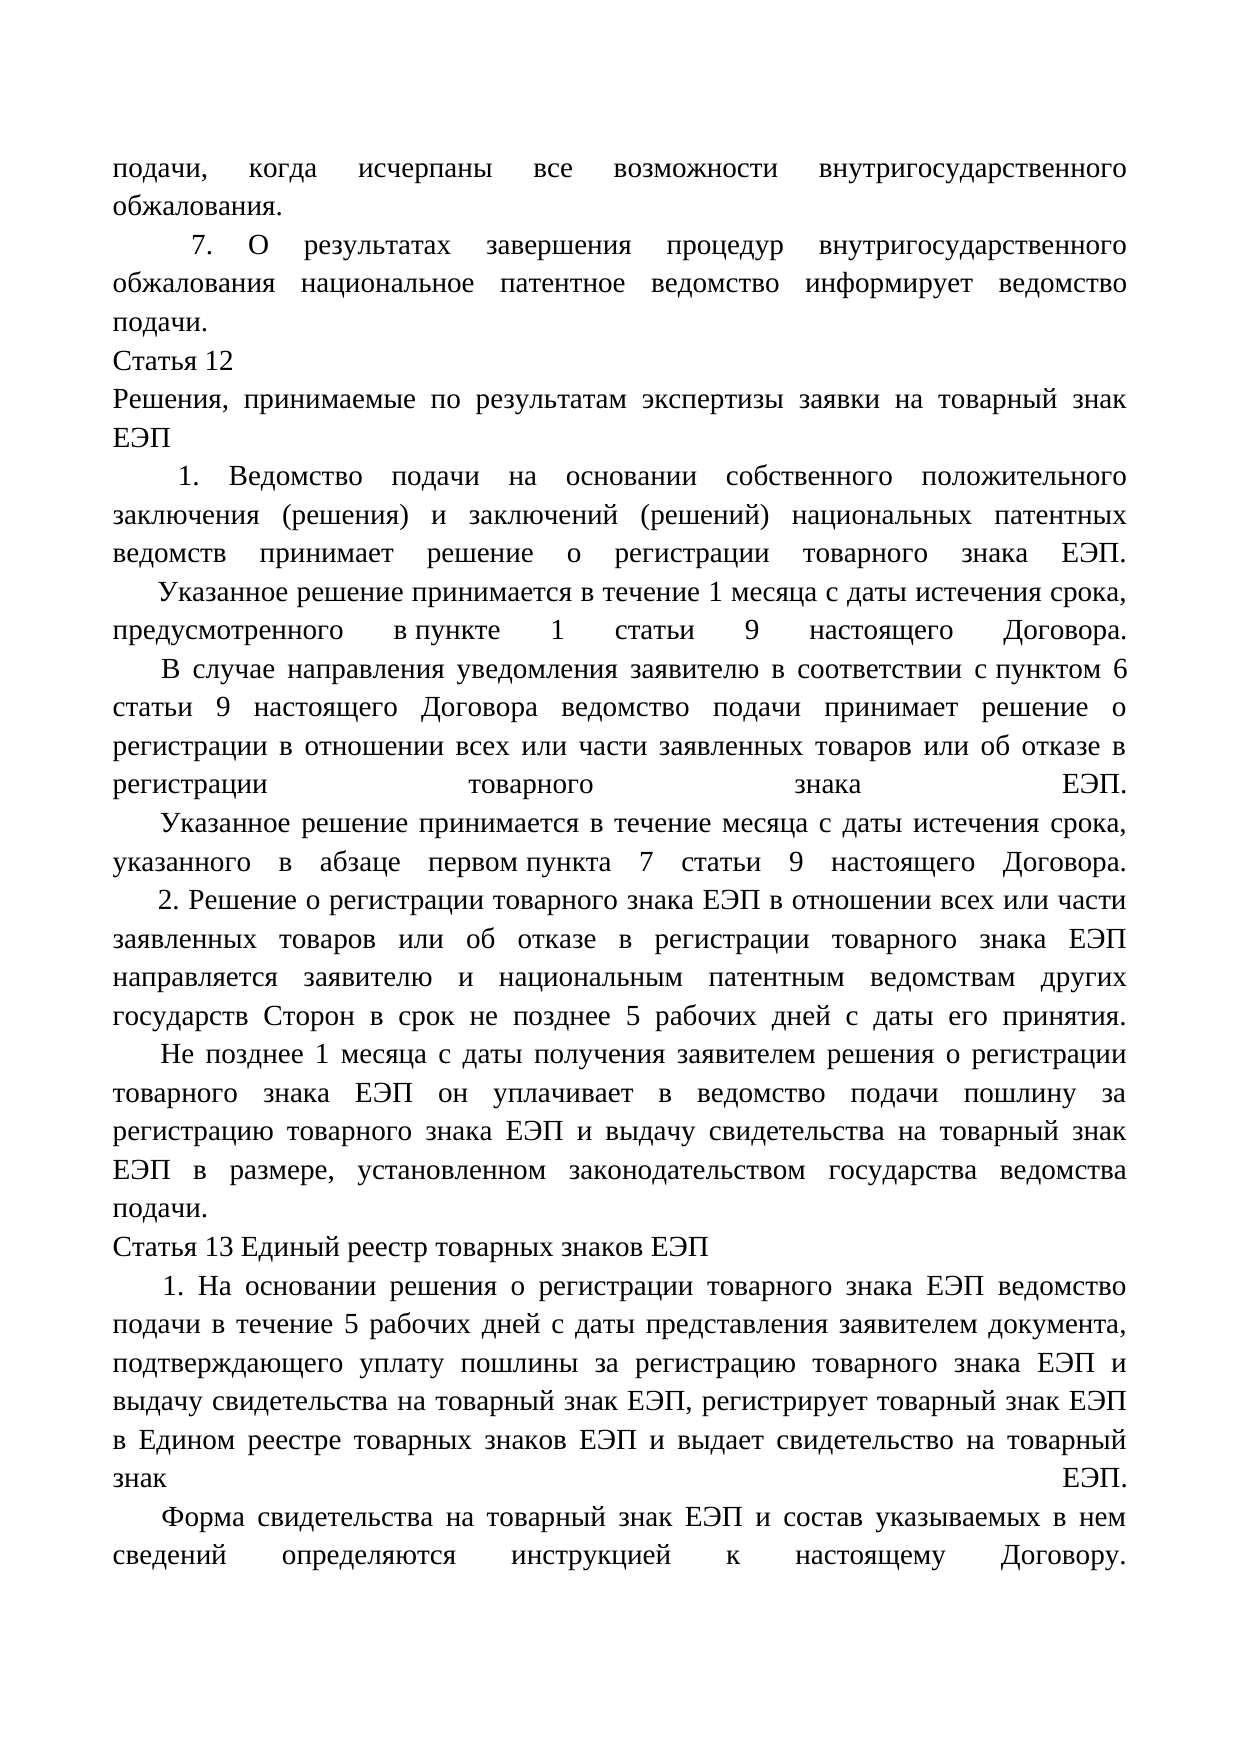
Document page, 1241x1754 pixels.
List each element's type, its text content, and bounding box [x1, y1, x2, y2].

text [112, 1268, 1128, 1571]
text Статья 12 [112, 343, 1128, 376]
text Статья 13 Единый реестр товарных знаков ЕЭП [112, 1229, 1128, 1263]
text Решения, принимаемые по результатам экспертизы заявки на товарный знак ЕЭП [112, 381, 1128, 453]
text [112, 150, 1128, 338]
text 1. Ведомство подачи на основании собственного положительного заключения (решения) и заключений (решений) национальных патентных ведомств принимает решение о регистрации товарного знака ЕЭП. Указанное решение принимается в течение 1 месяца с даты истечения срока, предусмотренного в пункте 1 статьи 9 настоящего Договора. В случае направления уведомления заявителю в соответствии с пунктом 6 статьи 9 настоящего Договора ведомство подачи принимает решение о регистрации в отношении всех или части заявленных товаров или об отказе в регистрации товарного знака ЕЭП. Указанное решение принимается в течение месяца с даты истечения срока, указанного в абзаце первом пункта 7 статьи 9 настоящего Договора. 2. Решение о регистрации товарного знака ЕЭП в отношении всех или части заявленных товаров или об отказе в регистрации товарного знака ЕЭП направляется заявителю и национальным патентным ведомствам других государств Сторон в срок не позднее 5 рабочих дней с даты его принятия. Не позднее 1 месяца с даты получения заявителем решения о регистрации товарного знака ЕЭП он уплачивает в ведомство подачи пошлину за регистрацию товарного знака ЕЭП и выдачу свидетельства на товарный знак ЕЭП в размере, установленном законодательством государства ведомства подачи. [112, 458, 1128, 1224]
